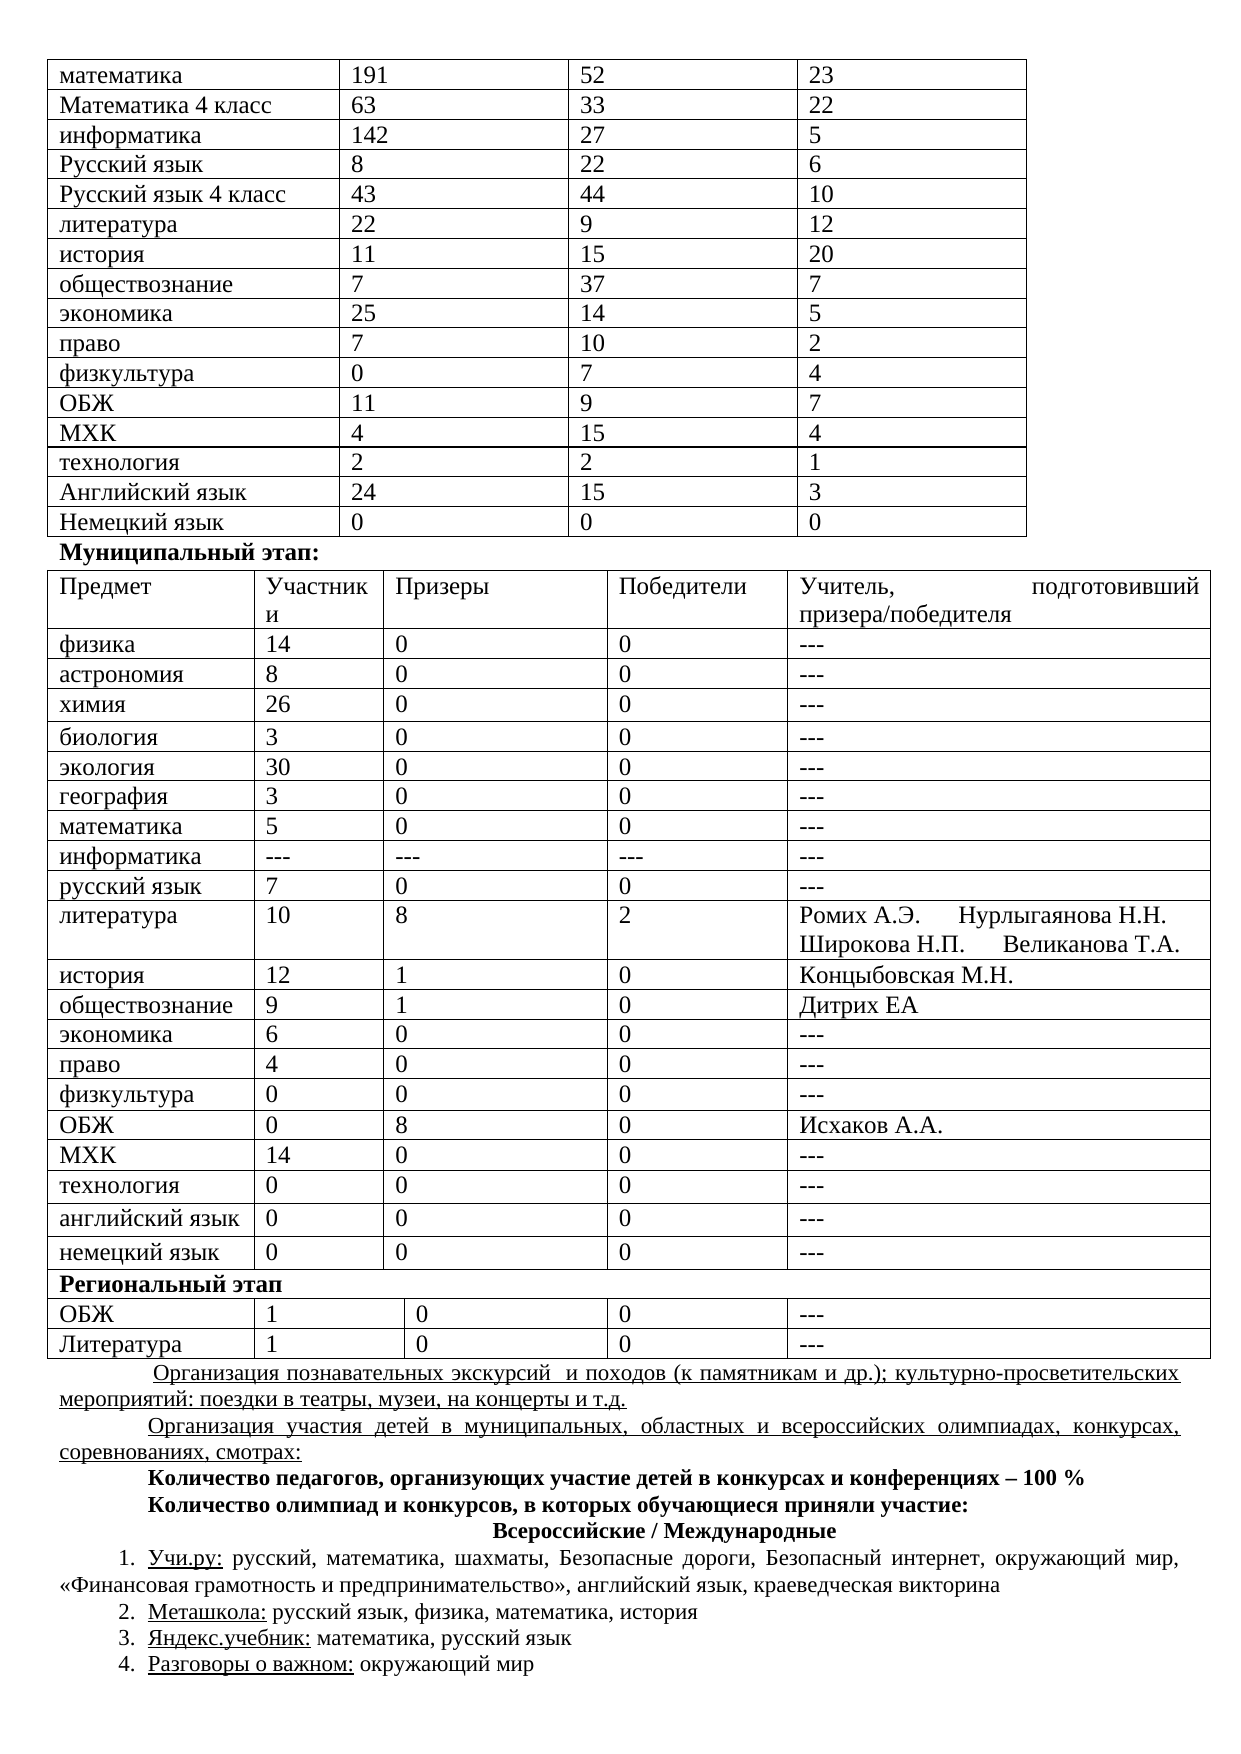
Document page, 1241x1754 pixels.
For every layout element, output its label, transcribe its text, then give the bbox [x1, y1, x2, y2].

list Всероссийские / Международные [59, 1517, 1181, 1543]
table_cell 3 [255, 781, 383, 810]
table_cell 0 [255, 1237, 383, 1268]
table_cell русский язык [48, 871, 254, 899]
table_cell 0 [608, 689, 787, 721]
table_cell 0 [608, 1329, 787, 1358]
table_cell 0 [798, 507, 1026, 536]
table_cell Немецкий язык [48, 507, 339, 536]
table_cell 14 [255, 1140, 383, 1169]
table_cell --- [788, 752, 1210, 780]
table_cell 0 [384, 1171, 607, 1202]
table_cell 3 [255, 722, 383, 751]
table_cell МХК [48, 1140, 254, 1169]
table_cell экономика [48, 299, 339, 327]
table_cell Исхаков А.А. [788, 1111, 1210, 1139]
table_cell 191 [340, 60, 568, 89]
table_cell 0 [384, 1140, 607, 1169]
table_cell немецкий язык [48, 1237, 254, 1268]
table_cell 15 [569, 477, 797, 506]
table_cell 0 [608, 752, 787, 780]
table_cell 7 [798, 388, 1026, 417]
table_cell Английский язык [48, 477, 339, 506]
table_cell 0 [608, 659, 787, 688]
table_cell 0 [384, 1049, 607, 1078]
table_cell 7 [798, 269, 1026, 297]
list Организация участия детей в муниципальных, областных и всероссийских олимпиадах, конкурсах, соревнованиях, смотрах: [59, 1412, 1181, 1464]
table_cell 1 [384, 960, 607, 989]
table_cell 0 [405, 1299, 607, 1328]
table_cell 5 [798, 120, 1026, 148]
table_cell 8 [255, 659, 383, 688]
table_cell математика [48, 60, 339, 89]
table_cell 0 [608, 1299, 787, 1328]
table_cell 23 [798, 60, 1026, 89]
table_cell 27 [569, 120, 797, 148]
table_cell 0 [608, 871, 787, 899]
table_cell 0 [405, 1329, 607, 1358]
table_cell 8 [384, 1111, 607, 1139]
table_cell 0 [340, 507, 568, 536]
table_cell 63 [340, 90, 568, 119]
table_cell 2 [340, 448, 568, 476]
table_cell 9 [569, 388, 797, 417]
list Яндекс.учебник: математика, русский язык [59, 1624, 1181, 1651]
table_cell 1 [255, 1329, 404, 1358]
table_cell 7 [340, 328, 568, 357]
table_cell 0 [255, 1171, 383, 1202]
table_cell 5 [255, 811, 383, 840]
table_cell 0 [384, 659, 607, 688]
table_cell 30 [255, 752, 383, 780]
table_cell английский язык [48, 1204, 254, 1236]
table_cell 0 [608, 1237, 787, 1268]
table_cell 2 [608, 901, 787, 959]
table_cell 0 [384, 752, 607, 780]
table_header Предмет [48, 571, 254, 628]
table_cell история [48, 960, 254, 989]
table_cell 0 [608, 960, 787, 989]
table_cell 0 [384, 1079, 607, 1109]
table_cell МХК [48, 418, 339, 446]
table_cell --- [788, 781, 1210, 810]
table_cell 0 [608, 722, 787, 751]
text Организация познавательных экскурсий и походов (к памятникам и др.); культурно-просветительских мероприятий: поездки в театры, музеи, на концерты и т.д. [59, 1359, 1181, 1412]
table_cell 33 [569, 90, 797, 119]
table_cell --- [384, 841, 607, 870]
table_cell 22 [798, 90, 1026, 119]
table_cell ОБЖ [48, 388, 339, 417]
list Учи.ру: русский, математика, шахматы, Безопасные дороги, Безопасный интернет, окружающий мир, «Финансовая грамотность и предпринимательство», английский язык, краеведческая викторина [59, 1543, 1181, 1598]
table_cell экономика [48, 1020, 254, 1048]
table_cell Ромих А.Э. Нурлыгаянова Н.Н. Широкова Н.П. Великанова Т.А. [788, 901, 1210, 959]
table_cell технология [48, 1171, 254, 1202]
table_cell --- [788, 1299, 1210, 1328]
table_cell 10 [255, 901, 383, 959]
table_cell 7 [340, 269, 568, 297]
table_cell 43 [340, 179, 568, 208]
table_cell --- [788, 629, 1210, 658]
table_cell --- [788, 871, 1210, 899]
table_cell 0 [608, 811, 787, 840]
table_cell --- [788, 659, 1210, 688]
table_cell --- [788, 841, 1210, 870]
table_cell --- [788, 1020, 1210, 1048]
table_cell --- [255, 841, 383, 870]
table_cell 0 [384, 811, 607, 840]
table_cell 0 [608, 1140, 787, 1169]
table_cell Региональный этап [48, 1270, 1210, 1298]
table_cell 14 [569, 299, 797, 327]
table_cell технология [48, 448, 339, 476]
table_header Победители [608, 571, 787, 628]
table_cell 0 [255, 1111, 383, 1139]
table_cell право [48, 1049, 254, 1078]
table_cell 22 [569, 150, 797, 178]
table_cell 22 [340, 209, 568, 238]
table_cell экология [48, 752, 254, 780]
table_cell 0 [384, 722, 607, 751]
table_cell 0 [255, 1204, 383, 1236]
table_cell 14 [255, 629, 383, 658]
table_cell 0 [569, 507, 797, 536]
table_cell 10 [569, 328, 797, 357]
list Количество олимпиад и конкурсов, в которых обучающиеся приняли участие: [59, 1491, 1181, 1517]
table_cell 24 [340, 477, 568, 506]
table_cell 9 [255, 990, 383, 1018]
table_cell 0 [608, 1204, 787, 1236]
table_cell 10 [798, 179, 1026, 208]
table_cell информатика [48, 841, 254, 870]
table_cell 4 [798, 358, 1026, 387]
table_cell литература [48, 901, 254, 959]
table_cell --- [788, 1079, 1210, 1109]
table_cell 0 [384, 1204, 607, 1236]
table_cell 0 [384, 1237, 607, 1268]
list Количество педагогов, организующих участие детей в конкурсах и конференциях – 100 % [59, 1464, 1181, 1491]
table_cell 0 [384, 871, 607, 899]
list Меташкола: русский язык, физика, математика, история [59, 1598, 1181, 1624]
table_cell информатика [48, 120, 339, 148]
table_cell 0 [608, 1171, 787, 1202]
table_cell 0 [608, 1111, 787, 1139]
table_cell Концыбовская М.Н. [788, 960, 1210, 989]
table_cell обществознание [48, 269, 339, 297]
table_cell 0 [608, 1079, 787, 1109]
table_cell 0 [608, 781, 787, 810]
table_cell 6 [798, 150, 1026, 178]
table_cell 11 [340, 239, 568, 268]
table_cell 20 [798, 239, 1026, 268]
text Муниципальный этап: [59, 537, 1181, 566]
table_cell Русский язык 4 класс [48, 179, 339, 208]
table_cell --- [788, 1237, 1210, 1268]
table_cell 1 [384, 990, 607, 1018]
table_header Участники [255, 571, 383, 628]
table_cell 4 [798, 418, 1026, 446]
table_cell 0 [340, 358, 568, 387]
table_cell --- [788, 1140, 1210, 1169]
table_cell --- [608, 841, 787, 870]
table_header Призеры [384, 571, 607, 628]
table_cell 3 [798, 477, 1026, 506]
table_cell 0 [384, 689, 607, 721]
table_cell 0 [384, 1020, 607, 1048]
table_cell 0 [255, 1079, 383, 1109]
table_cell 12 [798, 209, 1026, 238]
table_cell 7 [255, 871, 383, 899]
table_cell --- [788, 1204, 1210, 1236]
table_cell 5 [798, 299, 1026, 327]
table_header Учитель, подготовивший призера/победителя [788, 571, 1210, 628]
table_cell 0 [384, 629, 607, 658]
table_cell --- [788, 689, 1210, 721]
table_cell 52 [569, 60, 797, 89]
table_cell --- [788, 722, 1210, 751]
table_cell --- [788, 1171, 1210, 1202]
table_cell ОБЖ [48, 1111, 254, 1139]
table_cell 8 [340, 150, 568, 178]
table_cell Дитрих ЕА [788, 990, 1210, 1018]
table_cell 7 [569, 358, 797, 387]
table_cell Литература [48, 1329, 254, 1358]
table_cell 26 [255, 689, 383, 721]
table_cell 44 [569, 179, 797, 208]
table_cell --- [788, 1049, 1210, 1078]
table_cell 4 [255, 1049, 383, 1078]
table_cell литература [48, 209, 339, 238]
table_cell 0 [608, 990, 787, 1018]
table_cell 0 [608, 629, 787, 658]
table_cell 9 [569, 209, 797, 238]
list Разговоры о важном: окружающий мир [59, 1651, 1181, 1677]
table_cell 11 [340, 388, 568, 417]
table_cell 6 [255, 1020, 383, 1048]
table_cell 8 [384, 901, 607, 959]
table_cell физкультура [48, 358, 339, 387]
table_cell 0 [384, 781, 607, 810]
table_cell обществознание [48, 990, 254, 1018]
table_cell химия [48, 689, 254, 721]
table_cell 2 [569, 448, 797, 476]
table_cell право [48, 328, 339, 357]
table_cell математика [48, 811, 254, 840]
table_cell 1 [255, 1299, 404, 1328]
table_cell 4 [340, 418, 568, 446]
table_cell 142 [340, 120, 568, 148]
table_cell 1 [798, 448, 1026, 476]
table_cell история [48, 239, 339, 268]
table_cell физика [48, 629, 254, 658]
table_cell 2 [798, 328, 1026, 357]
table_cell Русский язык [48, 150, 339, 178]
table_cell 0 [608, 1049, 787, 1078]
table_cell 12 [255, 960, 383, 989]
table_cell 37 [569, 269, 797, 297]
table_cell 25 [340, 299, 568, 327]
table_cell 15 [569, 418, 797, 446]
table_cell ОБЖ [48, 1299, 254, 1328]
table_cell география [48, 781, 254, 810]
table_cell --- [788, 811, 1210, 840]
table_cell астрономия [48, 659, 254, 688]
table_cell физкультура [48, 1079, 254, 1109]
table_cell --- [788, 1329, 1210, 1358]
table_cell биология [48, 722, 254, 751]
table_cell 15 [569, 239, 797, 268]
table_cell Математика 4 класс [48, 90, 339, 119]
table_cell 0 [608, 1020, 787, 1048]
